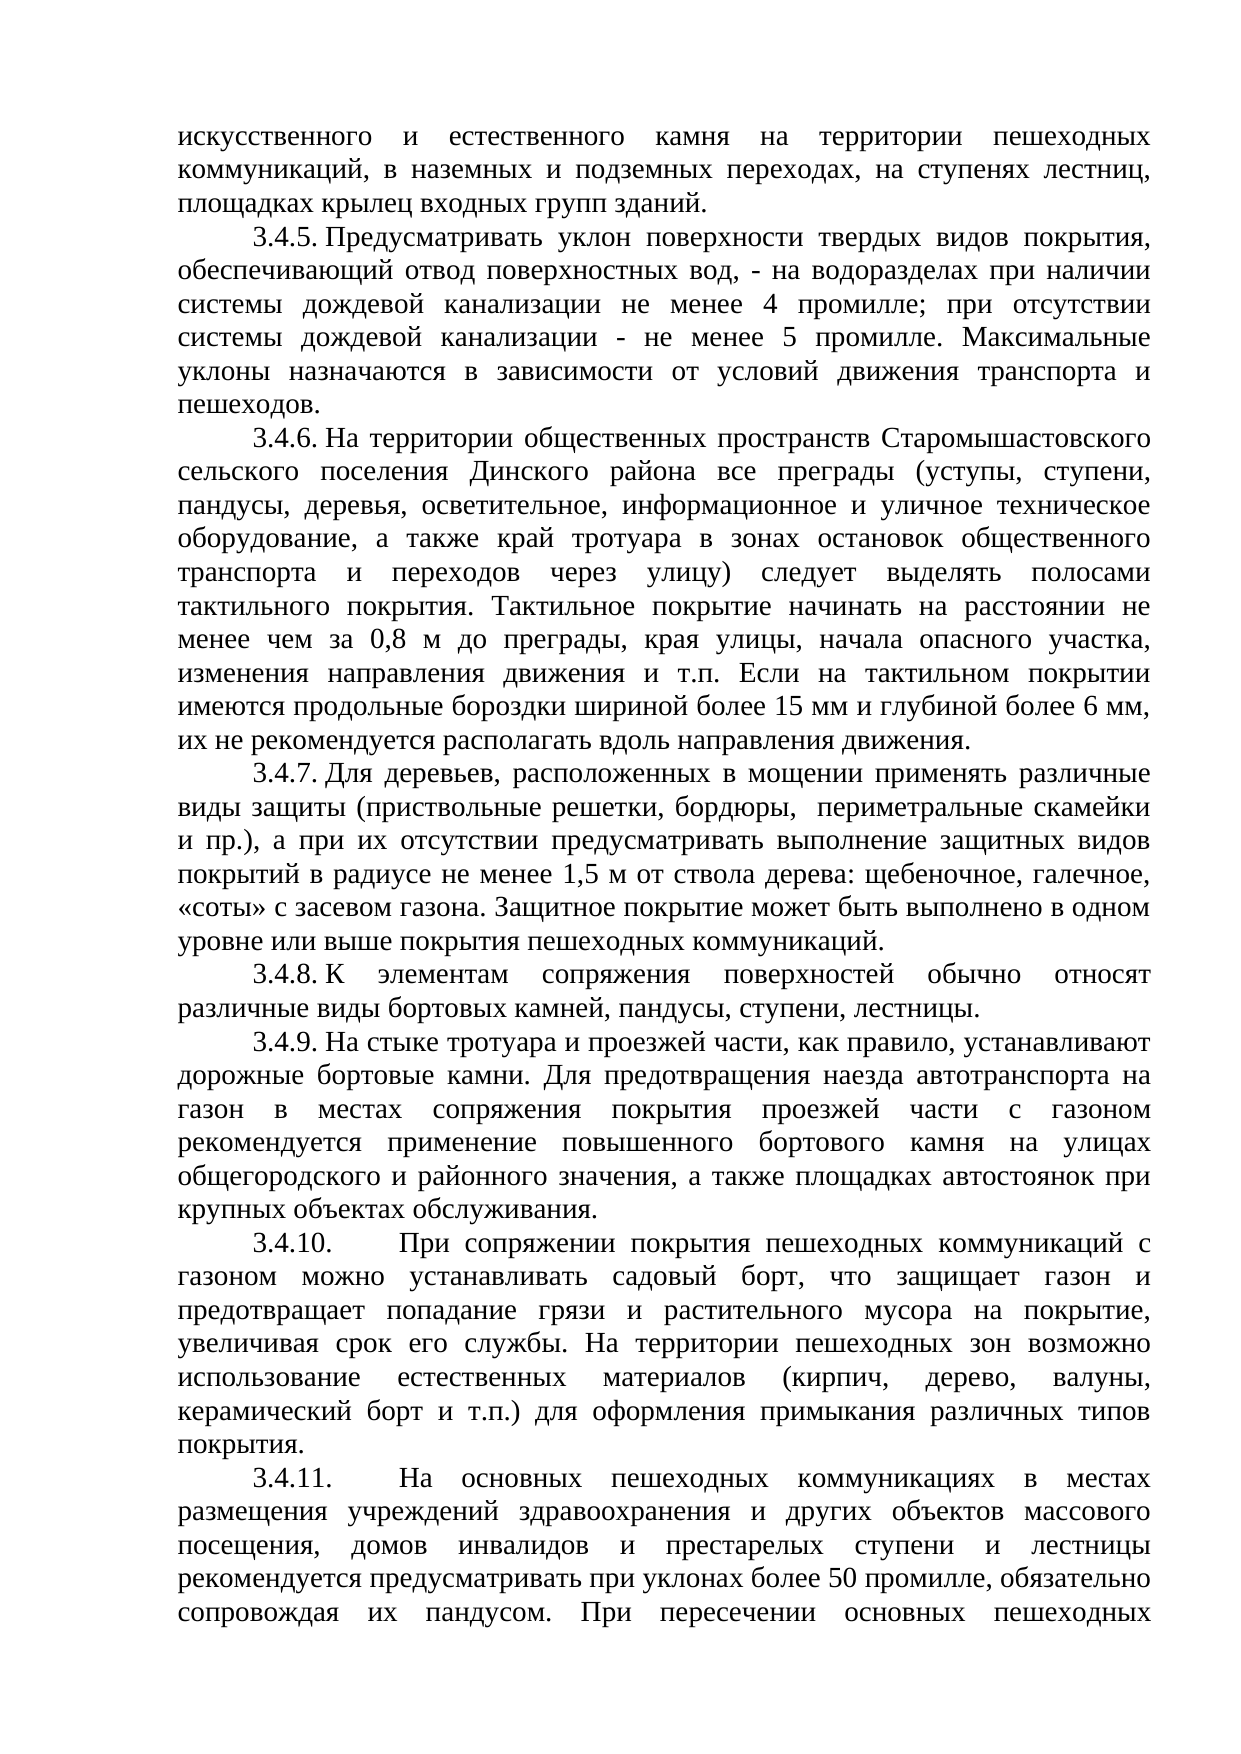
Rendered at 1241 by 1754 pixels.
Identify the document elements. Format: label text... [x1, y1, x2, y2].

list К элементам сопряжения поверхностей обычно относят различные виды бортовых камней, пандусы, ступени, лестницы. [177, 957, 1152, 1024]
list Предусматривать уклон поверхности твердых видов покрытия, обеспечивающий отвод поверхностных вод, - на водоразделах при наличии системы дождевой канализации не менее 4 промилле; при отсутствии системы дождевой канализации - не менее 5 промилле. Максимальные уклоны назначаются в зависимости от условий движения транспорта и пешеходов. [177, 219, 1152, 420]
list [177, 1460, 1152, 1627]
list На стыке тротуара и проезжей части, как правило, устанавливают дорожные бортовые камни. Для предотвращения наезда автотранспорта на газон в местах сопряжения покрытия проезжей части с газоном рекомендуется применение повышенного бортового камня на улицах общегородского и районного значения, а также площадках автостоянок при крупных объектах обслуживания. [177, 1024, 1152, 1225]
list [177, 118, 1152, 219]
list При сопряжении покрытия пешеходных коммуникаций с газоном можно устанавливать садовый борт, что защищает газон и предотвращает попадание грязи и растительного мусора на покрытие, увеличивая срок его службы. На территории пешеходных зон возможно использование естественных материалов (кирпич, дерево, валуны, керамический борт и т.п.) для оформления примыкания различных типов покрытия. [177, 1225, 1152, 1460]
list Для деревьев, расположенных в мощении применять различные виды защиты (приствольные решетки, бордюры, периметральные скамейки и пр.), а при их отсутствии предусматривать выполнение защитных видов покрытий в радиусе не менее 1,5 м от ствола дерева: щебеночное, галечное, «соты» с засевом газона. Защитное покрытие может быть выполнено в одном уровне или выше покрытия пешеходных коммуникаций. [177, 755, 1152, 957]
list На территории общественных пространств Старомышастовского сельского поселения Динского района все преграды (уступы, ступени, пандусы, деревья, осветительное, информационное и уличное техническое оборудование, а также край тротуара в зонах остановок общественного транспорта и переходов через улицу) следует выделять полосами тактильного покрытия. Тактильное покрытие начинать на расстоянии не менее чем за 0,8 м до преграды, края улицы, начала опасного участка, изменения направления движения и т.п. Если на тактильном покрытии имеются продольные бороздки шириной более 15 мм и глубиной более 6 мм, их не рекомендуется располагать вдоль направления движения. [177, 420, 1152, 755]
